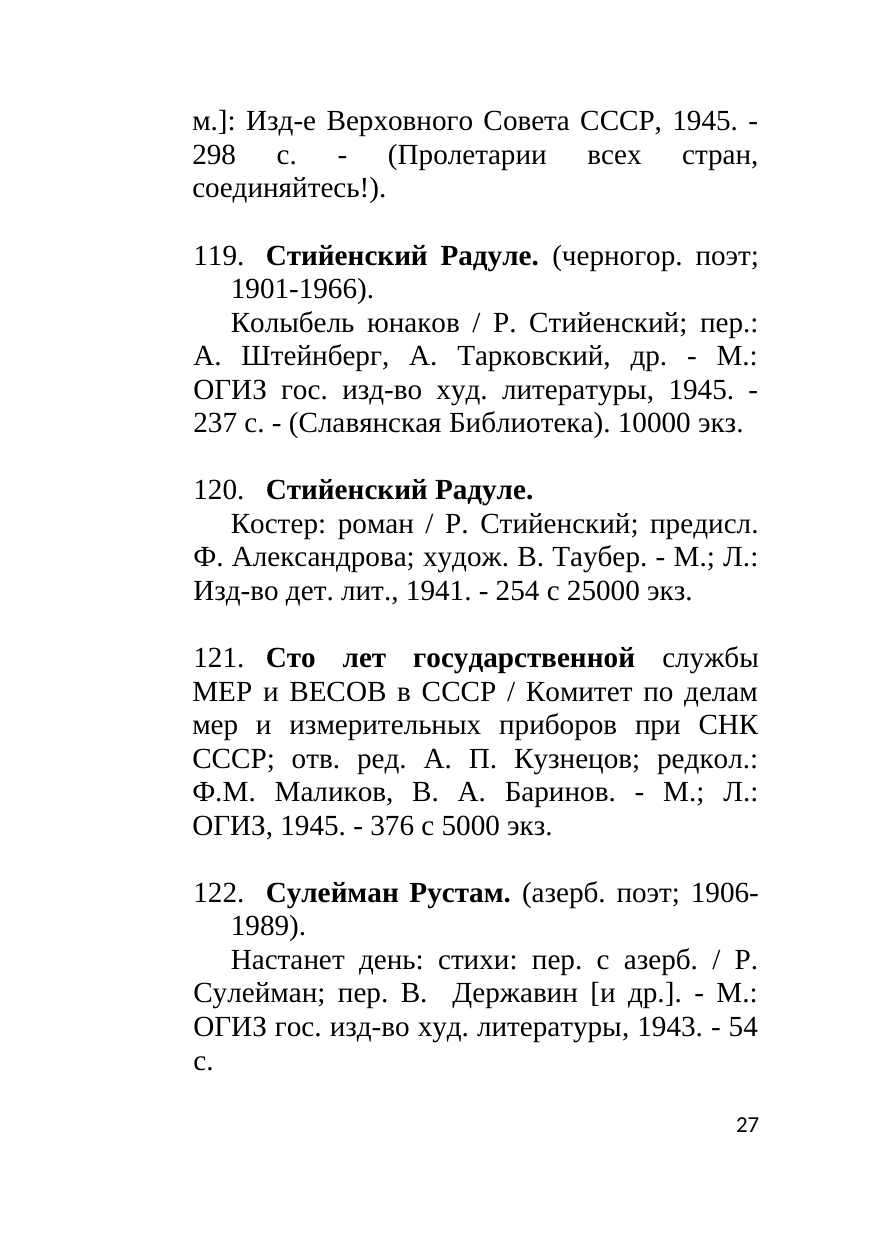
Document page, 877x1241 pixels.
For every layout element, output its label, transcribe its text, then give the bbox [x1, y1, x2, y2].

list Сто лет государственной службы МЕР и ВЕСОВ в СССР / Комитет по делам мер и измерительных приборов при СНК СССР; отв. ред. А. П. Кузнецов; редкол.: Ф.М. Маликов, В. А. Баринов. - М.; Л.: ОГИЗ, 1945. - 376 с 5000 экз. [192, 640, 759, 841]
list Сулейман Рустам. (азерб. поэт; 1906-1989). [193, 875, 759, 942]
text Колыбель юнаков / Р. Стийенский; пер.: А. Штейнберг, А. Тарковский, др. - М.: ОГИЗ гос. изд-во худ. литературы, 1945. - 237 с. - (Славянская Библиотека). 10000 экз. [193, 305, 759, 439]
list Стийенский Радуле. [193, 472, 759, 506]
text Костер: роман / Р. Стийенский; предисл. Ф. Александрова; худож. В. Таубер. - М.; Л.: Изд-во дет. лит., 1941. - 254 с 25000 экз. [193, 506, 759, 607]
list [192, 103, 759, 204]
text Настанет день: стихи: пер. с азерб. / Р. Сулейман; пер. В. Державин [и др.]. - М.: ОГИЗ гос. изд-во худ. литературы, 1943. - 54 с. [193, 942, 759, 1076]
list Стийенский Радуле. (черногор. поэт; 1901-1966). [193, 238, 759, 305]
